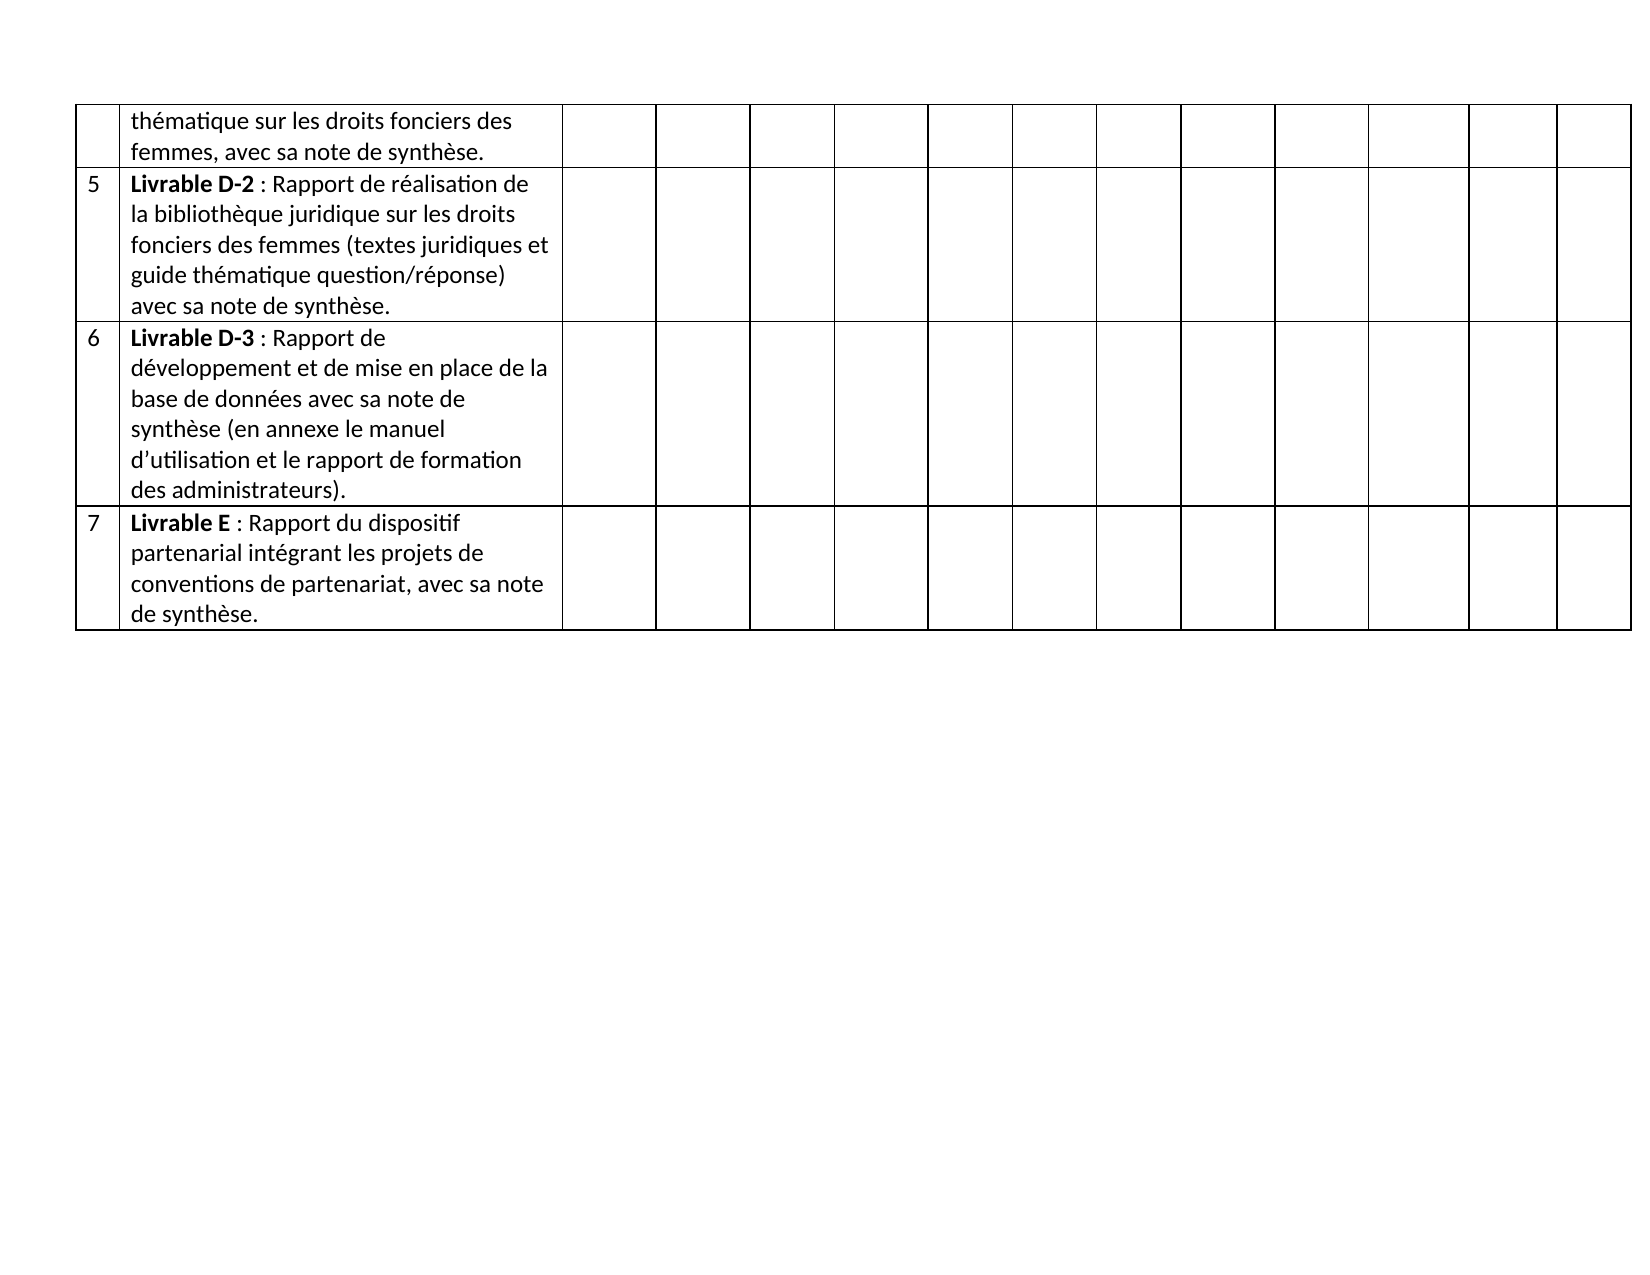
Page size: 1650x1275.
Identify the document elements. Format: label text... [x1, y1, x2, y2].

table_cell [1097, 105, 1180, 166]
table_cell [1276, 168, 1368, 321]
table_cell [1470, 322, 1556, 505]
table_cell [835, 168, 927, 321]
table_cell [1276, 507, 1368, 629]
table_cell [1182, 168, 1274, 321]
table_cell [1097, 507, 1180, 629]
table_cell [120, 105, 562, 166]
table_cell [1013, 168, 1096, 321]
table_cell [1558, 105, 1630, 166]
table_cell [1558, 168, 1630, 321]
table_cell Livrable D-2 : Rapport de réalisation de la bibliothèque juridique sur les droits fonciers des femmes (textes juridiques et guide thématique question/réponse) avec sa note de synthèse. [120, 168, 562, 321]
table_cell [657, 105, 749, 166]
table_cell [835, 322, 927, 505]
table_cell [1013, 322, 1096, 505]
table_cell Livrable D-3 : Rapport de développement et de mise en place de la base de données avec sa note de synthèse (en annexe le manuel d’utilisation et le rapport de formation des administrateurs). [120, 322, 562, 505]
table_cell [1369, 322, 1468, 505]
table_cell [1369, 507, 1468, 629]
table_cell [1097, 322, 1180, 505]
table_cell [1276, 105, 1368, 166]
table_cell [1013, 507, 1096, 629]
table_cell [751, 322, 834, 505]
table_cell [563, 322, 655, 505]
table_cell [563, 168, 655, 321]
table_cell [657, 322, 749, 505]
table_cell [835, 507, 927, 629]
table_cell 7 [77, 507, 119, 629]
table_cell [657, 168, 749, 321]
table_cell [1369, 105, 1468, 166]
table_cell 6 [77, 322, 119, 505]
table_cell [929, 322, 1012, 505]
table_cell [1470, 507, 1556, 629]
table_cell [1182, 322, 1274, 505]
table_cell [563, 105, 655, 166]
table_cell [1470, 105, 1556, 166]
table_cell [1369, 168, 1468, 321]
table_cell [751, 168, 834, 321]
table_cell [1182, 105, 1274, 166]
table_cell 5 [77, 168, 119, 321]
table_cell [657, 507, 749, 629]
table_cell [751, 507, 834, 629]
table_cell [929, 105, 1012, 166]
table_cell [1470, 168, 1556, 321]
table_cell [929, 168, 1012, 321]
table_cell [1558, 507, 1630, 629]
table_cell 4 [77, 105, 119, 166]
table_cell [835, 105, 927, 166]
table_cell [563, 507, 655, 629]
table_cell [1097, 168, 1180, 321]
table_cell [1276, 322, 1368, 505]
table_cell [751, 105, 834, 166]
table_cell [929, 507, 1012, 629]
table_cell [1558, 322, 1630, 505]
table_cell [1013, 105, 1096, 166]
table_cell [1182, 507, 1274, 629]
table_cell Livrable E : Rapport du dispositif partenarial intégrant les projets de conventions de partenariat, avec sa note de synthèse. [120, 507, 562, 629]
